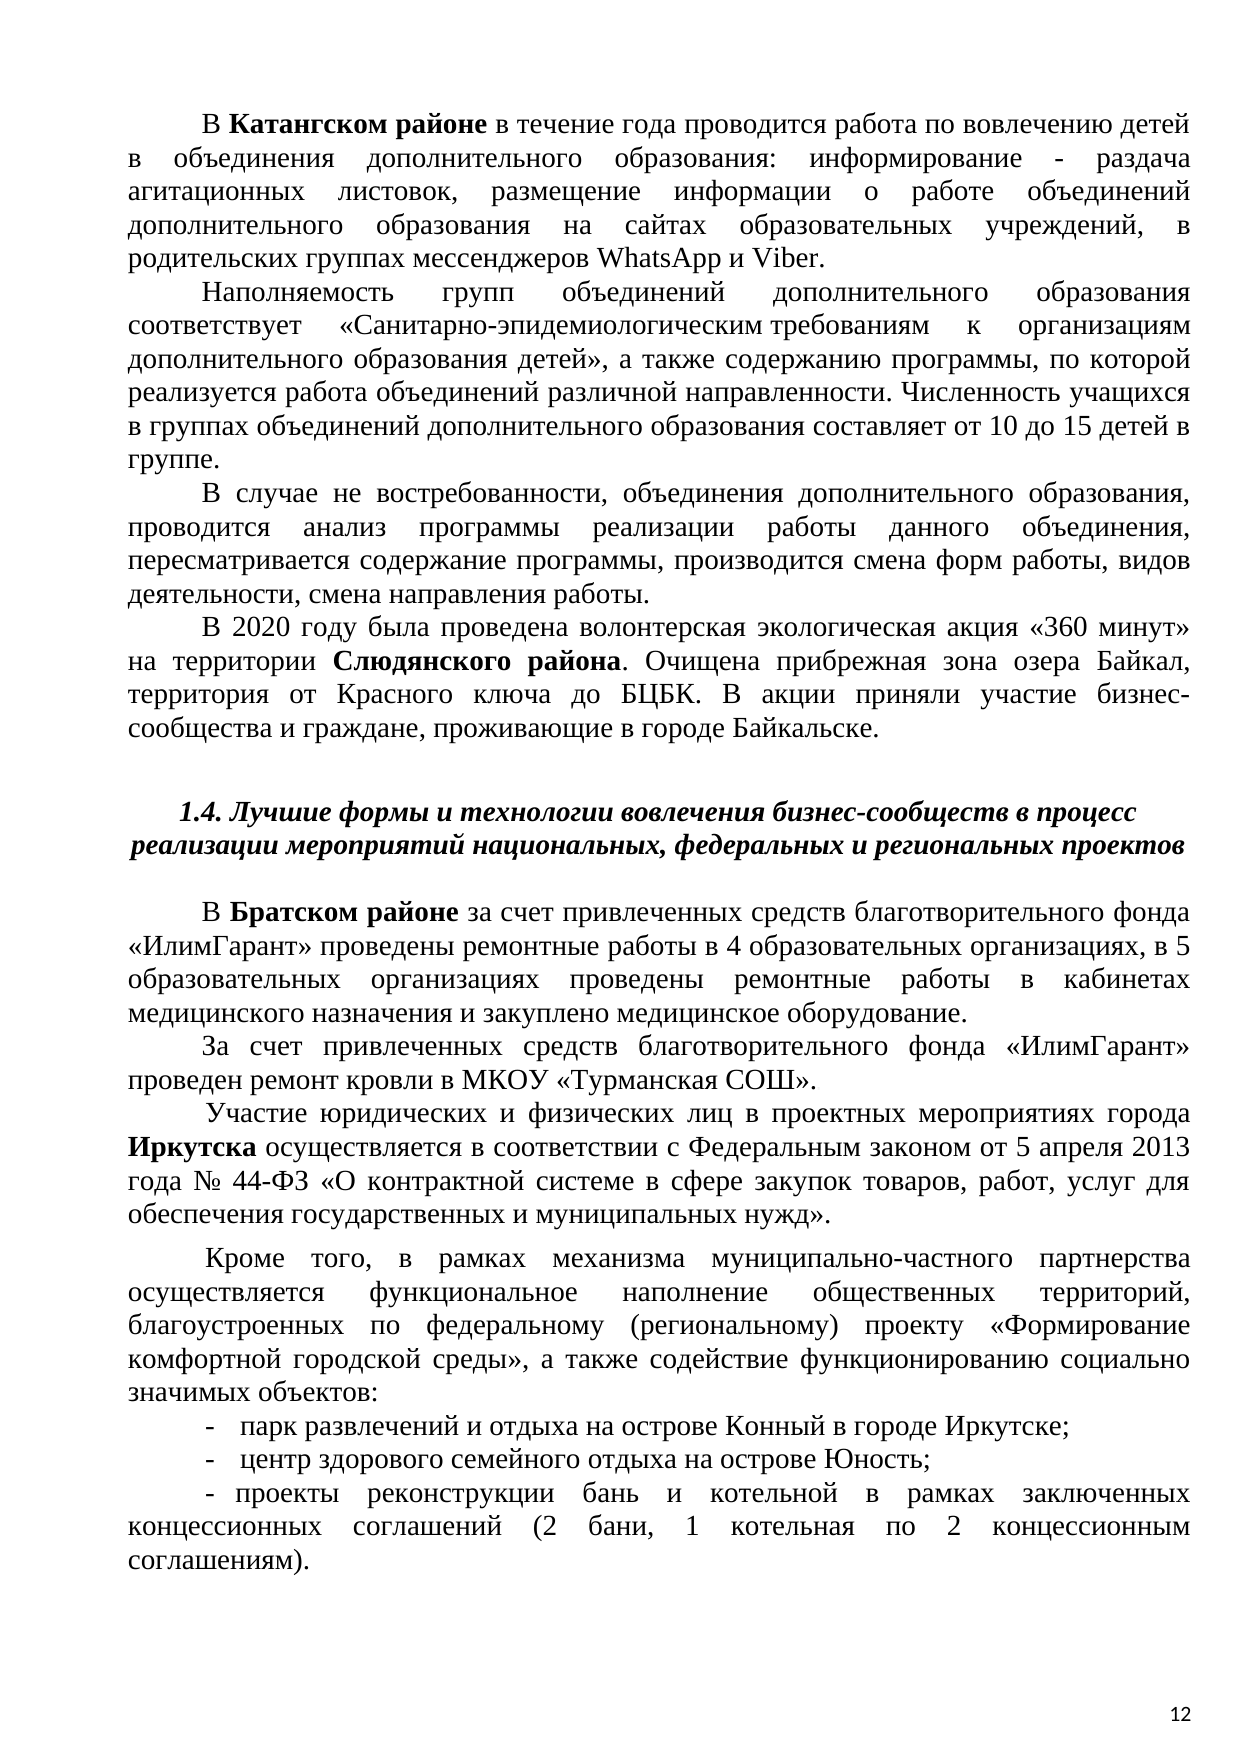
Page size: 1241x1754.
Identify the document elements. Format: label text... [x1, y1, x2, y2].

text Участие юридических и физических лиц в проектных мероприятиях города Иркутска осуществляется в соответствии с Федеральным законом от 5 апреля 2013 года № 44-ФЗ «О контрактной системе в сфере закупок товаров, работ, услуг для обеспечения государственных и муниципальных нужд». [128, 1096, 1191, 1230]
text Кроме того, в рамках механизма муниципально-частного партнерства осуществляется функциональное наполнение общественных территорий, благоустроенных по федеральному (региональному) проекту «Формирование комфортной городской среды», а также содействие функционированию социально значимых объектов: [128, 1240, 1191, 1408]
text В Братском районе за счет привлеченных средств благотворительного фонда «ИлимГарант» проведены ремонтные работы в 4 образовательных организациях, в 5 образовательных организациях проведены ремонтные работы в кабинетах медицинского назначения и закуплено медицинское оборудование. [128, 894, 1191, 1028]
subtitle 1.4. Лучшие формы и технологии вовлечения бизнес-сообществ в процесс реализации мероприятий национальных, федеральных и региональных проектов [128, 794, 1191, 861]
list проекты реконструкции бань и котельной в рамках заключенных концессионных соглашений (2 бани, 1 котельная по 2 концессионным соглашениям). [128, 1475, 1191, 1576]
text За счет привлеченных средств благотворительного фонда «ИлимГарант» проведен ремонт кровли в МКОУ «Турманская СОШ». [128, 1028, 1191, 1096]
text В Катангском районе в течение года проводится работа по вовлечению детей в объединения дополнительного образования: информирование - раздача агитационных листовок, размещение информации о работе объединений дополнительного образования на сайтах образовательных учреждений, в родительских группах мессенджеров WhatsApp и Viber. [128, 106, 1191, 274]
list парк развлечений и отдыха на острове Конный в городе Иркутске; [128, 1408, 1191, 1441]
list центр здорового семейного отдыха на острове Юность; [128, 1441, 1191, 1475]
text В случае не востребованности, объединения дополнительного образования, проводится анализ программы реализации работы данного объединения, пересматривается содержание программы, производится смена форм работы, видов деятельности, смена направления работы. [128, 475, 1191, 609]
text Наполняемость групп объединений дополнительного образования соответствует «Санитарно-эпидемиологическим требованиям к организациям дополнительного образования детей», а также содержанию программы, по которой реализуется работа объединений различной направленности. Численность учащихся в группах объединений дополнительного образования составляет от 10 до 15 детей в группе. [128, 274, 1191, 475]
text В 2020 году была проведена волонтерская экологическая акция «360 минут» на территории Слюдянского района. Очищена прибрежная зона озера Байкал, территория от Красного ключа до БЦБК. В акции приняли участие бизнес-сообщества и граждане, проживающие в городе Байкальске. [128, 609, 1191, 743]
